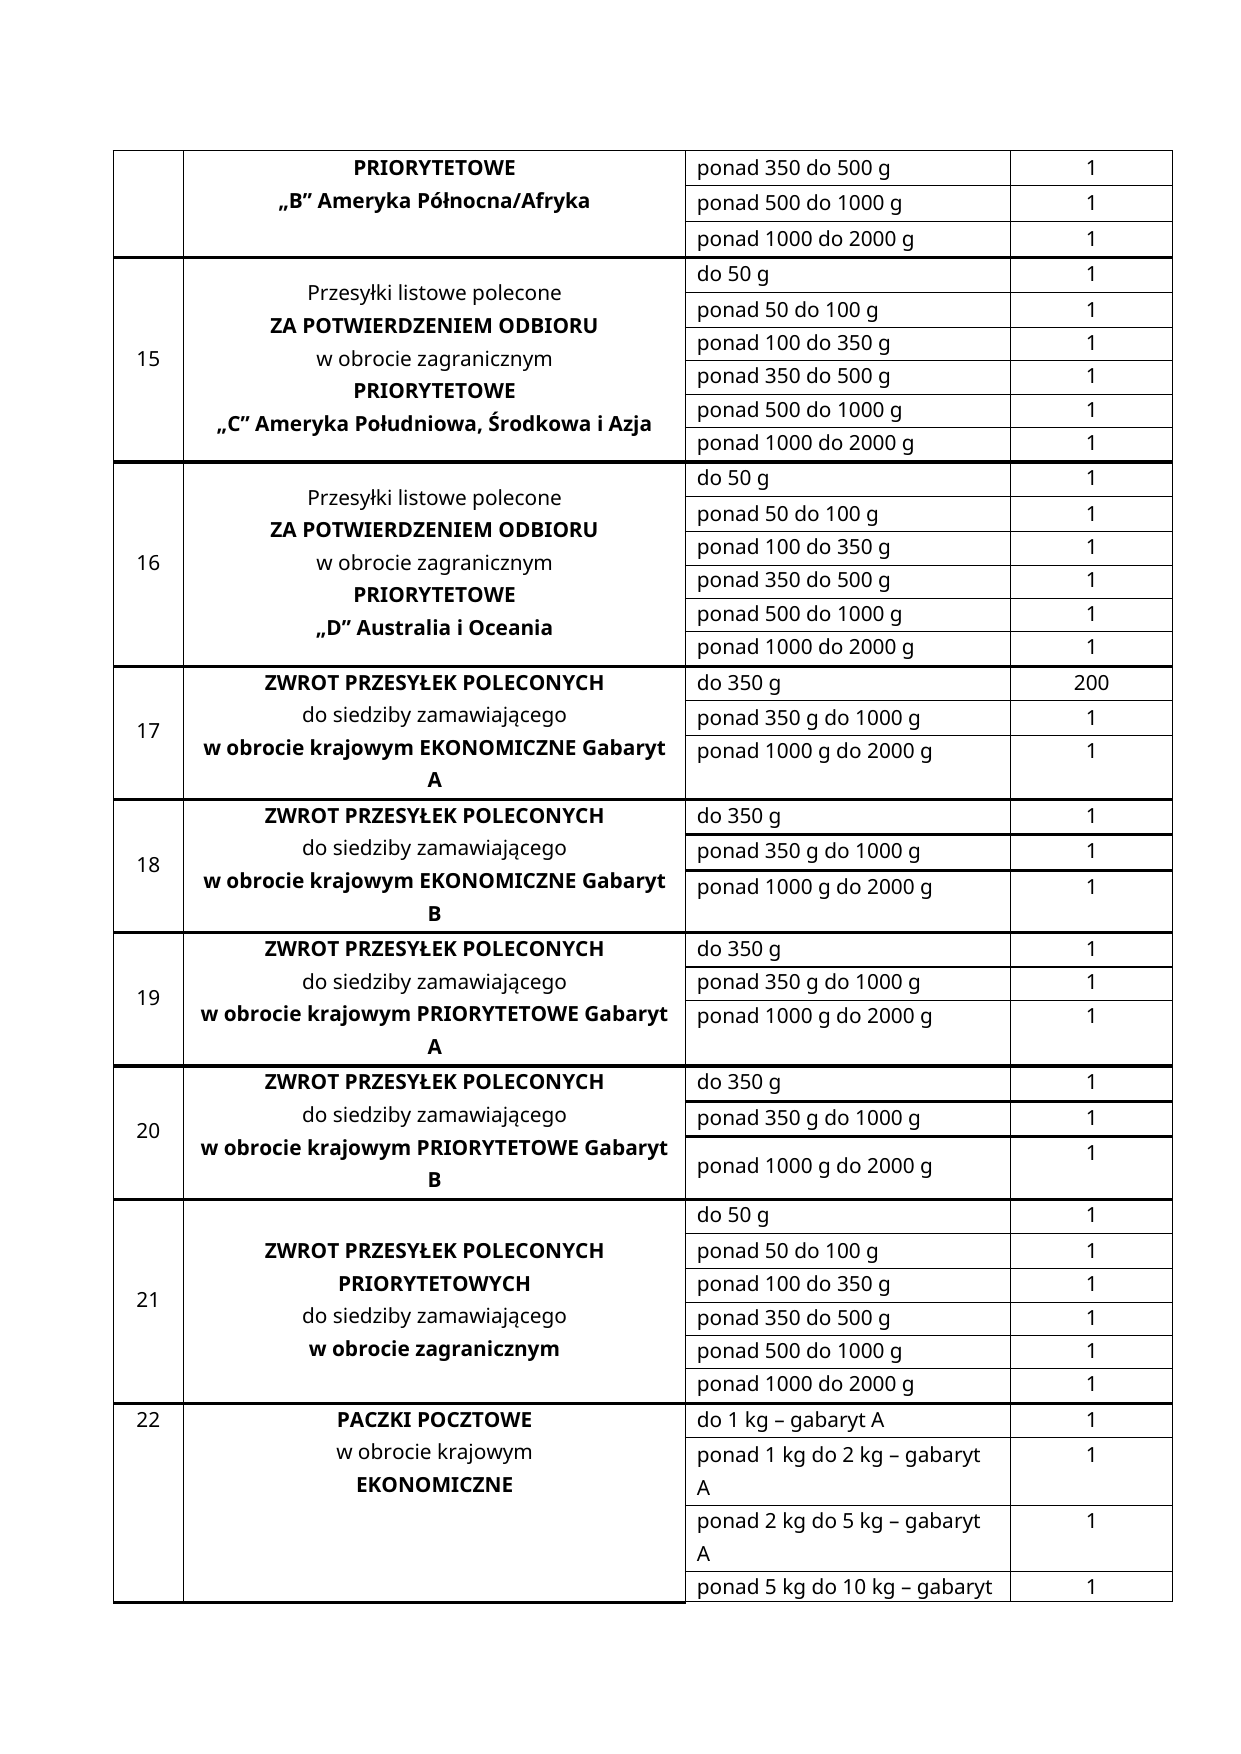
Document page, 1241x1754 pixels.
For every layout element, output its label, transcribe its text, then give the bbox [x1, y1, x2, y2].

table_cell 1 [1011, 464, 1172, 496]
table_cell do [686, 259, 1010, 292]
table_cell 1 [1011, 1234, 1172, 1268]
table_cell 1 [1011, 872, 1172, 931]
table_cell ponad 50 do [686, 293, 1010, 327]
table_cell 1 [1011, 566, 1172, 598]
table_cell ponad 350 do [686, 1303, 1010, 1335]
table_cell ponad 500 do [686, 599, 1010, 631]
table_cell ponad 2 kg do 5 kg – gabaryt A [686, 1506, 1010, 1571]
table_cell 1 [1011, 428, 1172, 460]
table_cell 200 [1011, 668, 1172, 700]
table_cell 1 [1011, 259, 1172, 292]
table_cell 19 [114, 934, 183, 1064]
table_cell ponad 1000 do [686, 632, 1010, 664]
table_cell 1 [1011, 186, 1172, 221]
table_cell 1 [1011, 395, 1172, 427]
table_cell 1 [1011, 836, 1172, 869]
table_cell ponad 1000 g do 2000 g [686, 872, 1010, 931]
table_cell 1 [1011, 599, 1172, 631]
table_cell 1 [1011, 1103, 1172, 1135]
table_cell ponad 1000 g do 2000 g [686, 1138, 1010, 1197]
table_cell do [686, 1201, 1010, 1233]
table_cell Przesyłki listowe polecone ZA POTWIERDZENIEM ODBIORU w obrocie zagranicznym PRIORYTETOWE „C” Ameryka Południowa, Środkowa i Azja [184, 259, 685, 460]
table_cell ponad 1 kg do 2 kg – gabaryt A [686, 1438, 1010, 1505]
table_cell 1 [1011, 632, 1172, 664]
table_cell ponad 350 do [686, 361, 1010, 394]
table_cell do 350 g [686, 1068, 1010, 1100]
table_cell 21 [114, 1201, 183, 1402]
table_cell 1 [1011, 328, 1172, 360]
table_cell ponad 350 g do 1000 g [686, 1103, 1010, 1135]
table_cell 1 [1011, 1138, 1172, 1197]
table_cell ponad 50 do [686, 1234, 1010, 1268]
table_cell do 1 kg – gabaryt A [686, 1405, 1010, 1437]
table_cell 1 [1011, 1068, 1172, 1100]
table_cell 1 [1011, 151, 1172, 185]
table_cell ponad 350 do [686, 566, 1010, 598]
table_cell ponad 1000 do [686, 1369, 1010, 1402]
table_cell 1 [1011, 934, 1172, 966]
table_cell 1 [1011, 1369, 1172, 1402]
table_cell 1 [1011, 532, 1172, 564]
table_cell 1 [1011, 701, 1172, 735]
table_cell 1 [1011, 497, 1172, 531]
table_cell PACZKI POCZTOWE w obrocie krajowym EKONOMICZNE [184, 1405, 685, 1601]
table_cell do 350 g [686, 668, 1010, 700]
table_cell 22 [114, 1405, 183, 1601]
table_cell 15 [114, 259, 183, 460]
table_cell ponad 1000 g do 2000 g [686, 736, 1010, 798]
table_cell ponad 500 do [686, 186, 1010, 221]
table_cell 1 [1011, 222, 1172, 256]
table_cell ponad 500 do [686, 395, 1010, 427]
table_cell ponad 350 do [686, 151, 1010, 185]
table_cell do 350 g [686, 934, 1010, 966]
table_cell ponad 1000 g do 2000 g [686, 1001, 1010, 1064]
table_cell ZWROT PRZESYŁEK POLECONYCH do siedziby zamawiającego w obrocie krajowym PRIORYTETOWE Gabaryt B [184, 1068, 685, 1197]
table_cell 1 [1011, 736, 1172, 798]
table_cell 1 [1011, 1201, 1172, 1233]
table_cell ponad 350 g do 1000 g [686, 968, 1010, 1000]
table_cell ZWROT PRZESYŁEK POLECONYCH do siedziby zamawiającego w obrocie krajowym EKONOMICZNE Gabaryt A [184, 668, 685, 798]
table_cell ponad 100 do [686, 328, 1010, 360]
table_cell ponad 350 g do 1000 g [686, 701, 1010, 735]
table_cell Przesyłki listowe polecone ZA POTWIERDZENIEM ODBIORU w obrocie zagranicznym PRIORYTETOWE „D” Australia i Oceania [184, 464, 685, 664]
table_cell 1 [1011, 1405, 1172, 1437]
table_cell ponad 50 do [686, 497, 1010, 531]
table_cell ZWROT PRZESYŁEK POLECONYCH PRIORYTETOWYCH do siedziby zamawiającego w obrocie zagranicznym [184, 1201, 685, 1402]
table_cell ZWROT PRZESYŁEK POLECONYCH do siedziby zamawiającego w obrocie krajowym PRIORYTETOWE Gabaryt A [184, 934, 685, 1064]
table_cell 1 [1011, 801, 1172, 833]
table_cell ponad 100 do [686, 1269, 1010, 1302]
table_cell 1 [1011, 293, 1172, 327]
table_cell ZWROT PRZESYŁEK POLECONYCH do siedziby zamawiającego w obrocie krajowym EKONOMICZNE Gabaryt B [184, 801, 685, 931]
table_cell ponad 500 do [686, 1336, 1010, 1368]
table_cell 17 [114, 668, 183, 798]
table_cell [686, 1572, 1010, 1601]
table_cell 1 [1011, 1438, 1172, 1505]
table_cell ponad 100 do [686, 532, 1010, 564]
table_cell 1 [1011, 968, 1172, 1000]
table_cell 1 [1011, 1506, 1172, 1571]
table_cell ponad 1000 do [686, 428, 1010, 460]
table_cell 18 [114, 801, 183, 931]
table_cell 1 [1011, 1303, 1172, 1335]
table_cell 20 [114, 1068, 183, 1197]
table_cell do 350 g [686, 801, 1010, 833]
table_cell do [686, 464, 1010, 496]
table_cell 1 [1011, 361, 1172, 394]
table_cell 1 [1011, 1572, 1172, 1601]
table_cell 1 [1011, 1269, 1172, 1302]
table_cell 1 [1011, 1001, 1172, 1064]
table_cell 16 [114, 464, 183, 664]
table_cell 1 [1011, 1336, 1172, 1368]
table_cell ponad 350 g do 1000 g [686, 836, 1010, 869]
table_cell ponad 1000 do [686, 222, 1010, 256]
